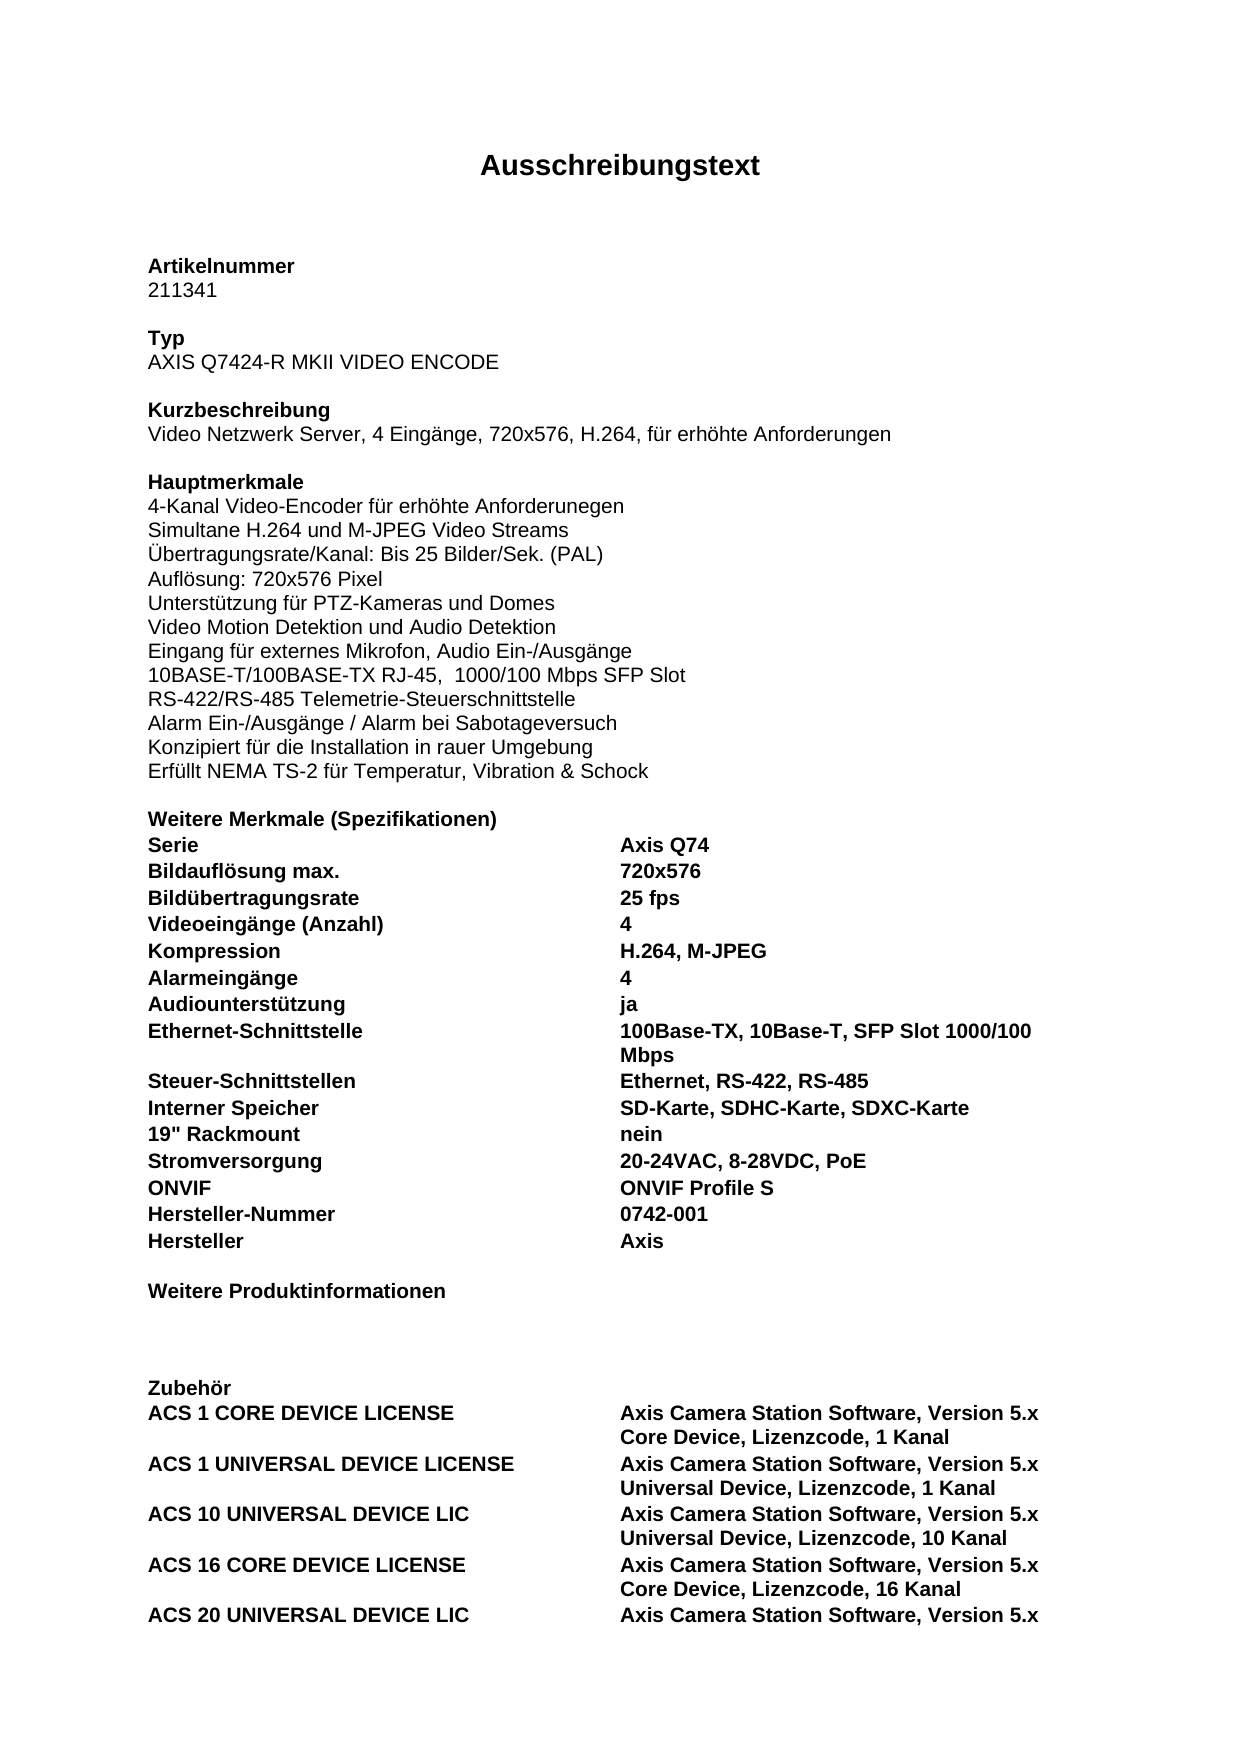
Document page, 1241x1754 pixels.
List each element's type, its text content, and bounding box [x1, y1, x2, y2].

text Übertragungsrate/Kanal: Bis 25 Bilder/Sek. (PAL) [148, 542, 1092, 566]
table_cell nein [620, 1122, 1091, 1147]
table_cell 720x576 [620, 859, 1091, 884]
table_cell ACS 1 UNIVERSAL DEVICE LICENSE [148, 1452, 619, 1500]
text Ausschreibungstext [148, 148, 1092, 181]
table_header Serie [148, 833, 619, 858]
table_cell Ethernet-Schnittstelle [148, 1019, 619, 1067]
table_cell Interner Speicher [148, 1096, 619, 1121]
table_header Axis Camera Station Software, Version 5.x Core Device, Lizenzcode, 1 Kanal [620, 1401, 1091, 1450]
text 211341 [148, 278, 1092, 302]
table_cell 0742-001 [620, 1202, 1091, 1227]
table_cell 25 fps [620, 886, 1091, 911]
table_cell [620, 1603, 1091, 1628]
text AXIS Q7424-R MKII VIDEO ENCODE [148, 350, 1092, 374]
table_cell Bildauflösung max. [148, 859, 619, 884]
table_cell Axis Camera Station Software, Version 5.x Universal Device, Lizenzcode, 1 Kanal [620, 1452, 1091, 1500]
table_cell SD-Karte, SDHC-Karte, SDXC-Karte [620, 1096, 1091, 1121]
table_cell Videoeingänge (Anzahl) [148, 912, 619, 937]
table_cell ja [620, 992, 1091, 1017]
table_cell H.264, M-JPEG [620, 939, 1091, 964]
text Auflösung: 720x576 Pixel [148, 566, 1092, 590]
text Hauptmerkmale [148, 470, 1092, 494]
table_cell ACS 10 UNIVERSAL DEVICE LIC [148, 1502, 619, 1551]
table_header ACS 1 CORE DEVICE LICENSE [148, 1401, 619, 1450]
table_cell 4 [620, 912, 1091, 937]
text Artikelnummer [148, 253, 1092, 277]
table_cell Steuer-Schnittstellen [148, 1069, 619, 1094]
table_cell ACS 16 CORE DEVICE LICENSE [148, 1553, 619, 1601]
text Kurzbeschreibung [148, 398, 1092, 422]
table_cell Hersteller-Nummer [148, 1202, 619, 1227]
table_cell Axis [620, 1228, 1091, 1253]
table_cell Axis Camera Station Software, Version 5.x Universal Device, Lizenzcode, 10 Kanal [620, 1502, 1091, 1551]
table_cell 19" Rackmount [148, 1122, 619, 1147]
text Simultane H.264 und M-JPEG Video Streams [148, 518, 1092, 542]
text Typ [148, 326, 1092, 350]
text Alarm Ein-/Ausgänge / Alarm bei Sabotageversuch [148, 711, 1092, 735]
table_cell Axis Camera Station Software, Version 5.x Core Device, Lizenzcode, 16 Kanal [620, 1553, 1091, 1601]
text Konzipiert für die Installation in rauer Umgebung [148, 735, 1092, 759]
text 10BASE-T/100BASE-TX RJ-45, 1000/100 Mbps SFP Slot [148, 663, 1092, 687]
text Weitere Produktinformationen [148, 1279, 1092, 1303]
table_cell ONVIF [148, 1175, 619, 1200]
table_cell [148, 1603, 619, 1628]
text RS-422/RS-485 Telemetrie-Steuerschnittstelle [148, 687, 1092, 711]
text Video Netzwerk Server, 4 Eingänge, 720x576, H.264, für erhöhte Anforderungen [148, 422, 1092, 446]
table_cell Hersteller [148, 1228, 619, 1253]
table_cell Stromversorgung [148, 1149, 619, 1174]
text Video Motion Detektion und Audio Detektion [148, 614, 1092, 638]
table_cell Ethernet, RS-422, RS-485 [620, 1069, 1091, 1094]
text Weitere Merkmale (Spezifikationen) [148, 807, 1092, 831]
table_cell ONVIF Profile S [620, 1175, 1091, 1200]
table_cell Bildübertragungsrate [148, 886, 619, 911]
table_cell 100Base-TX, 10Base-T, SFP Slot 1000/100 Mbps [620, 1019, 1091, 1067]
text Erfüllt NEMA TS-2 für Temperatur, Vibration & Schock [148, 759, 1092, 783]
text 4-Kanal Video-Encoder für erhöhte Anforderunegen [148, 494, 1092, 518]
table_cell Alarmeingänge [148, 966, 619, 990]
table_cell 4 [620, 966, 1091, 990]
text Unterstützung für PTZ-Kameras und Domes [148, 590, 1092, 614]
text Zubehör [148, 1375, 1092, 1399]
table_cell Audiounterstützung [148, 992, 619, 1017]
text Eingang für externes Mikrofon, Audio Ein-/Ausgänge [148, 638, 1092, 662]
table_cell Kompression [148, 939, 619, 964]
table_header Axis Q74 [620, 833, 1091, 858]
table_cell 20-24VAC, 8-28VDC, PoE [620, 1149, 1091, 1174]
